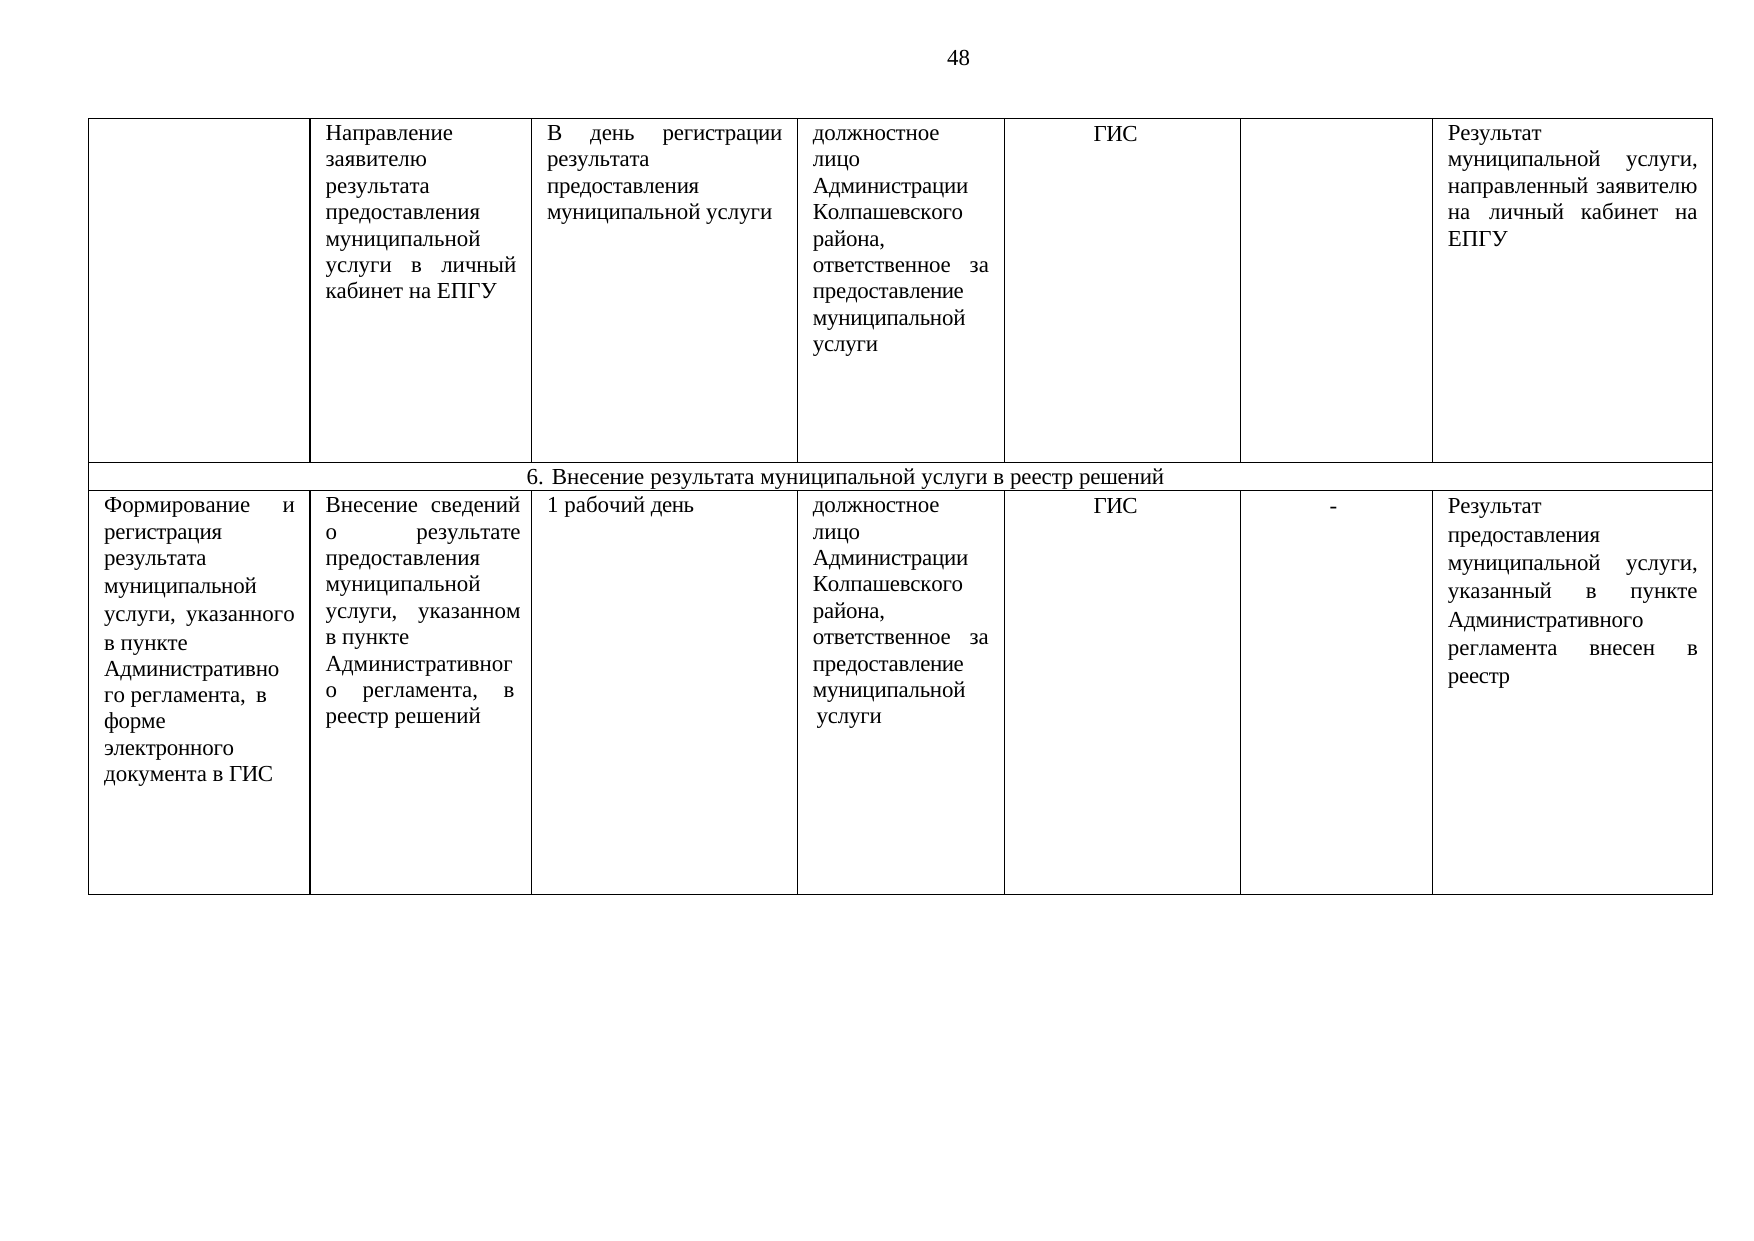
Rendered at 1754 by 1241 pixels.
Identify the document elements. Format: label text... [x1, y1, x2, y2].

table_cell ГИС [1005, 491, 1240, 894]
table_cell Внесение сведений о результате предоставления муниципальной услуги, указанном в пункте Административного регламента, в реестр решений [311, 491, 531, 894]
table_cell В день регистрации результата предоставления муниципальной услуги [532, 119, 797, 462]
table_cell - [1241, 491, 1432, 894]
table_cell должностное лицо Администрации Колпашевского района, ответственное за предоставление муниципальной услуги [798, 491, 1004, 894]
table_cell ГИС [1005, 119, 1240, 462]
table_cell Формирование и регистрация результата муниципальной услуги, указанного в пункте Административного регламента, в форме электронного документа в ГИС [89, 491, 309, 894]
table_cell Результат предоставления муниципальной услуги, указанный в пункте Административного регламента внесен в реестр [1433, 491, 1712, 894]
table_cell 6. Внесение результата муниципальной услуги в реестр решений [89, 463, 1712, 490]
table_cell [1241, 119, 1432, 462]
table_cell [798, 119, 1004, 462]
table_cell 1 рабочий день [532, 491, 797, 894]
table_cell Результат муниципальной услуги, направленный заявителю на личный кабинет на ЕПГУ [1433, 119, 1712, 462]
table_cell Направление заявителю результата предоставления муниципальной услуги в личный кабинет на ЕПГУ [311, 119, 531, 462]
